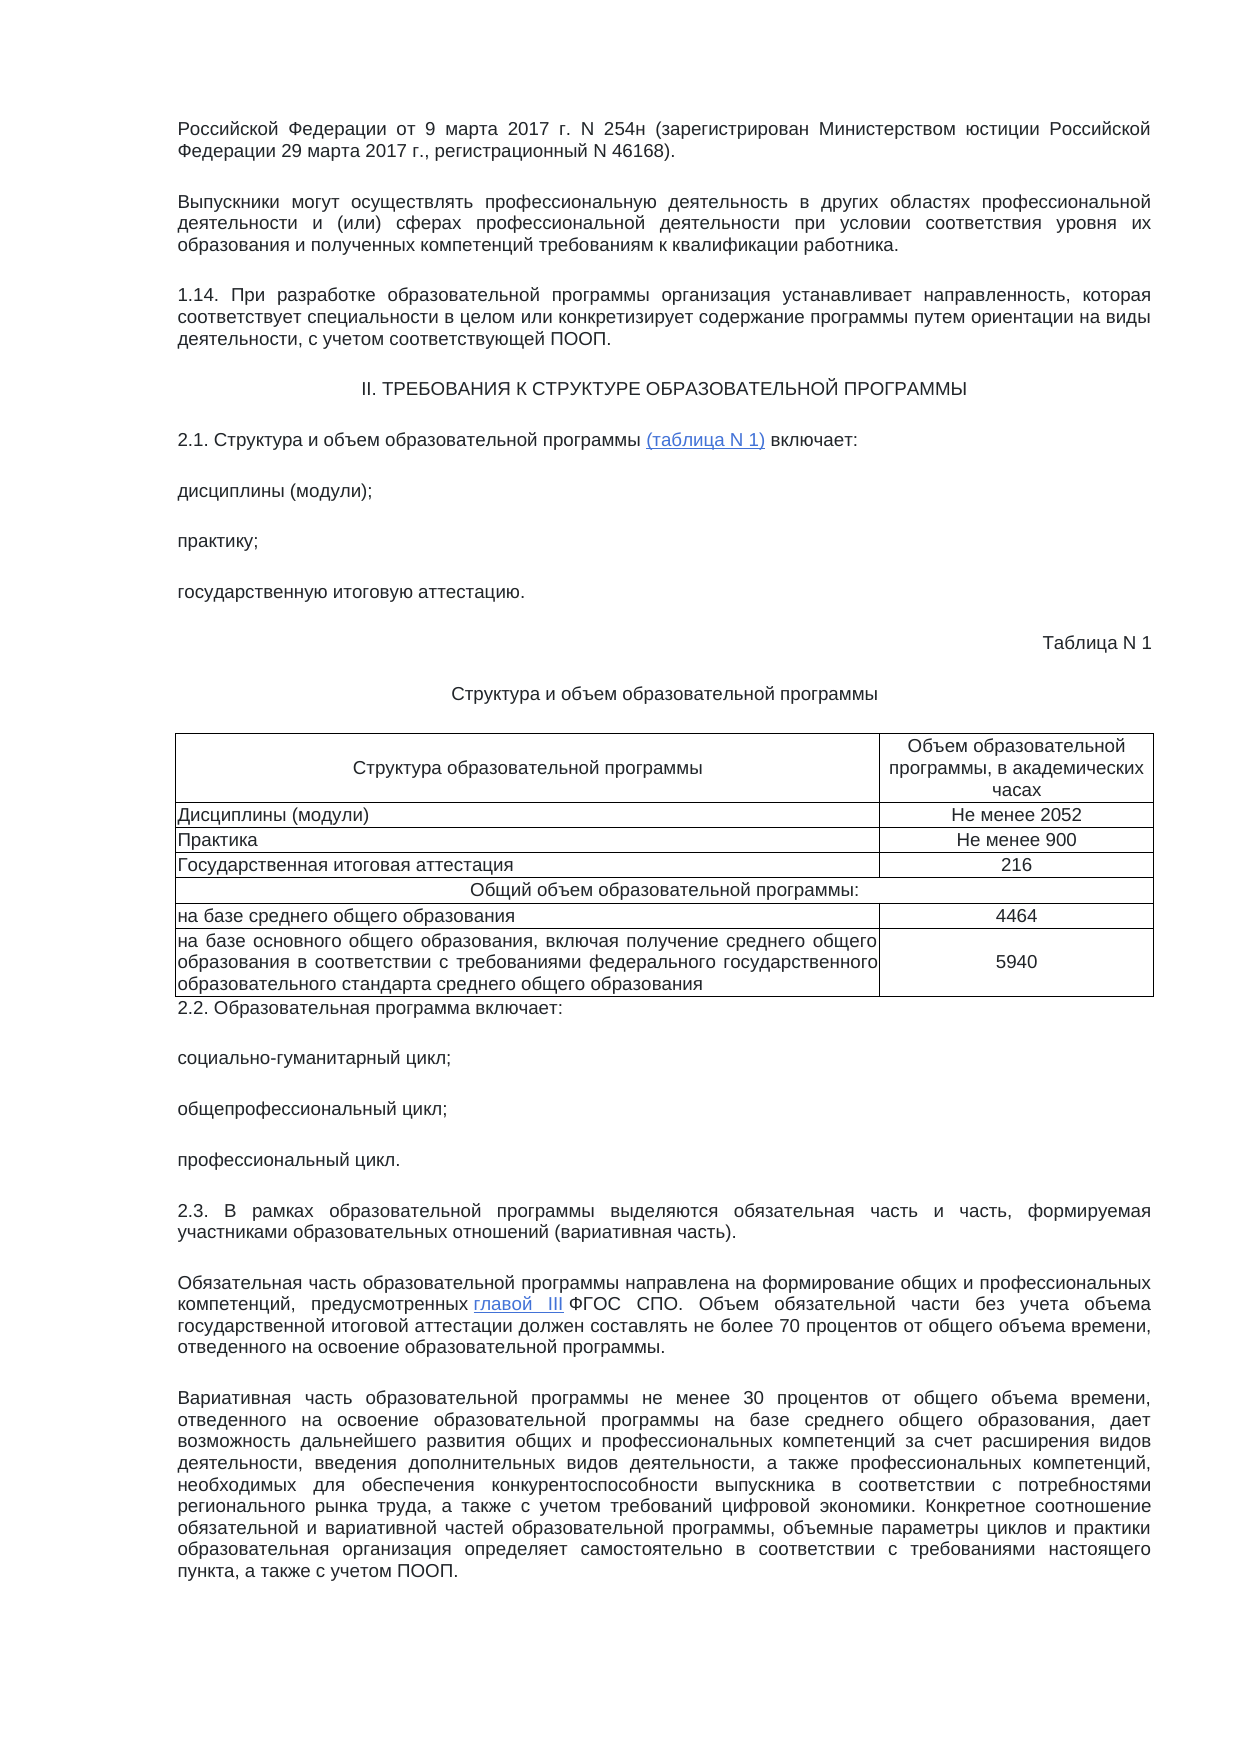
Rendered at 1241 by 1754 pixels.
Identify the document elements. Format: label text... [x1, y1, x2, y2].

table_header Структура образовательной программы [176, 734, 879, 802]
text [177, 118, 1152, 161]
text II. ТРЕБОВАНИЯ К СТРУКТУРЕ ОБРАЗОВАТЕЛЬНОЙ ПРОГРАММЫ [177, 378, 1152, 400]
text 2.3. В рамках образовательной программы выделяются обязательная часть и часть, формируемая участниками образовательных отношений (вариативная часть). [177, 1199, 1152, 1242]
table_cell Не менее 2052 [880, 803, 1153, 827]
table_cell на базе основного общего образования, включая получение среднего общего образования в соответствии с требованиями федерального государственного образовательного стандарта среднего общего образования [176, 929, 879, 996]
text 1.14. При разработке образовательной программы организация устанавливает направленность, которая соответствует специальности в целом или конкретизирует содержание программы путем ориентации на виды деятельности, с учетом соответствующей ПООП. [177, 284, 1152, 349]
text Выпускники могут осуществлять профессиональную деятельность в других областях профессиональной деятельности и (или) сферах профессиональной деятельности при условии соответствия уровня их образования и полученных компетенций требованиям к квалификации работника. [177, 190, 1152, 255]
table_cell Дисциплины (модули) [176, 803, 879, 827]
table_cell Практика [176, 828, 879, 852]
text общепрофессиональный цикл; [177, 1098, 1152, 1119]
table_cell на базе среднего общего образования [176, 904, 879, 928]
text государственную итоговую аттестацию. [177, 581, 1152, 603]
table_cell 5940 [880, 929, 1153, 996]
text 2.2. Образовательная программа включает: [177, 997, 1152, 1018]
table_cell Не менее 900 [880, 828, 1153, 852]
text Вариативная часть образовательной программы не менее 30 процентов от общего объема времени, отведенного на освоение образовательной программы на базе среднего общего образования, дает возможность дальнейшего развития общих и профессиональных компетенций за счет расширения видов деятельности, введения дополнительных видов деятельности, а также профессиональных компетенций, необходимых для обеспечения конкурентоспособности выпускника в соответствии с потребностями регионального рынка труда, а также с учетом требований цифровой экономики. Конкретное соотношение обязательной и вариативной частей образовательной программы, объемные параметры циклов и практики образовательная организация определяет самостоятельно в соответствии с требованиями настоящего пункта, а также с учетом ПООП. [177, 1387, 1152, 1581]
text социально-гуманитарный цикл; [177, 1047, 1152, 1069]
text практику; [177, 530, 1152, 552]
table_header Объем образовательной программы, в академических часах [880, 734, 1153, 802]
table_cell Общий объем образовательной программы: [176, 878, 1153, 902]
table_cell 216 [880, 853, 1153, 877]
text Структура и объем образовательной программы [177, 682, 1152, 704]
text Таблица N 1 [177, 632, 1152, 653]
text Обязательная часть образовательной программы направлена на формирование общих и профессиональных компетенций, предусмотренных главой III ФГОС СПО. Объем обязательной части без учета объема государственной итоговой аттестации должен составлять не более 70 процентов от общего объема времени, отведенного на освоение образовательной программы. [177, 1272, 1152, 1358]
table_cell 4464 [880, 904, 1153, 928]
text 2.1. Структура и объем образовательной программы (таблица N 1) включает: [177, 429, 1152, 450]
text дисциплины (модули); [177, 479, 1152, 501]
table_cell Государственная итоговая аттестация [176, 853, 879, 877]
text профессиональный цикл. [177, 1149, 1152, 1170]
